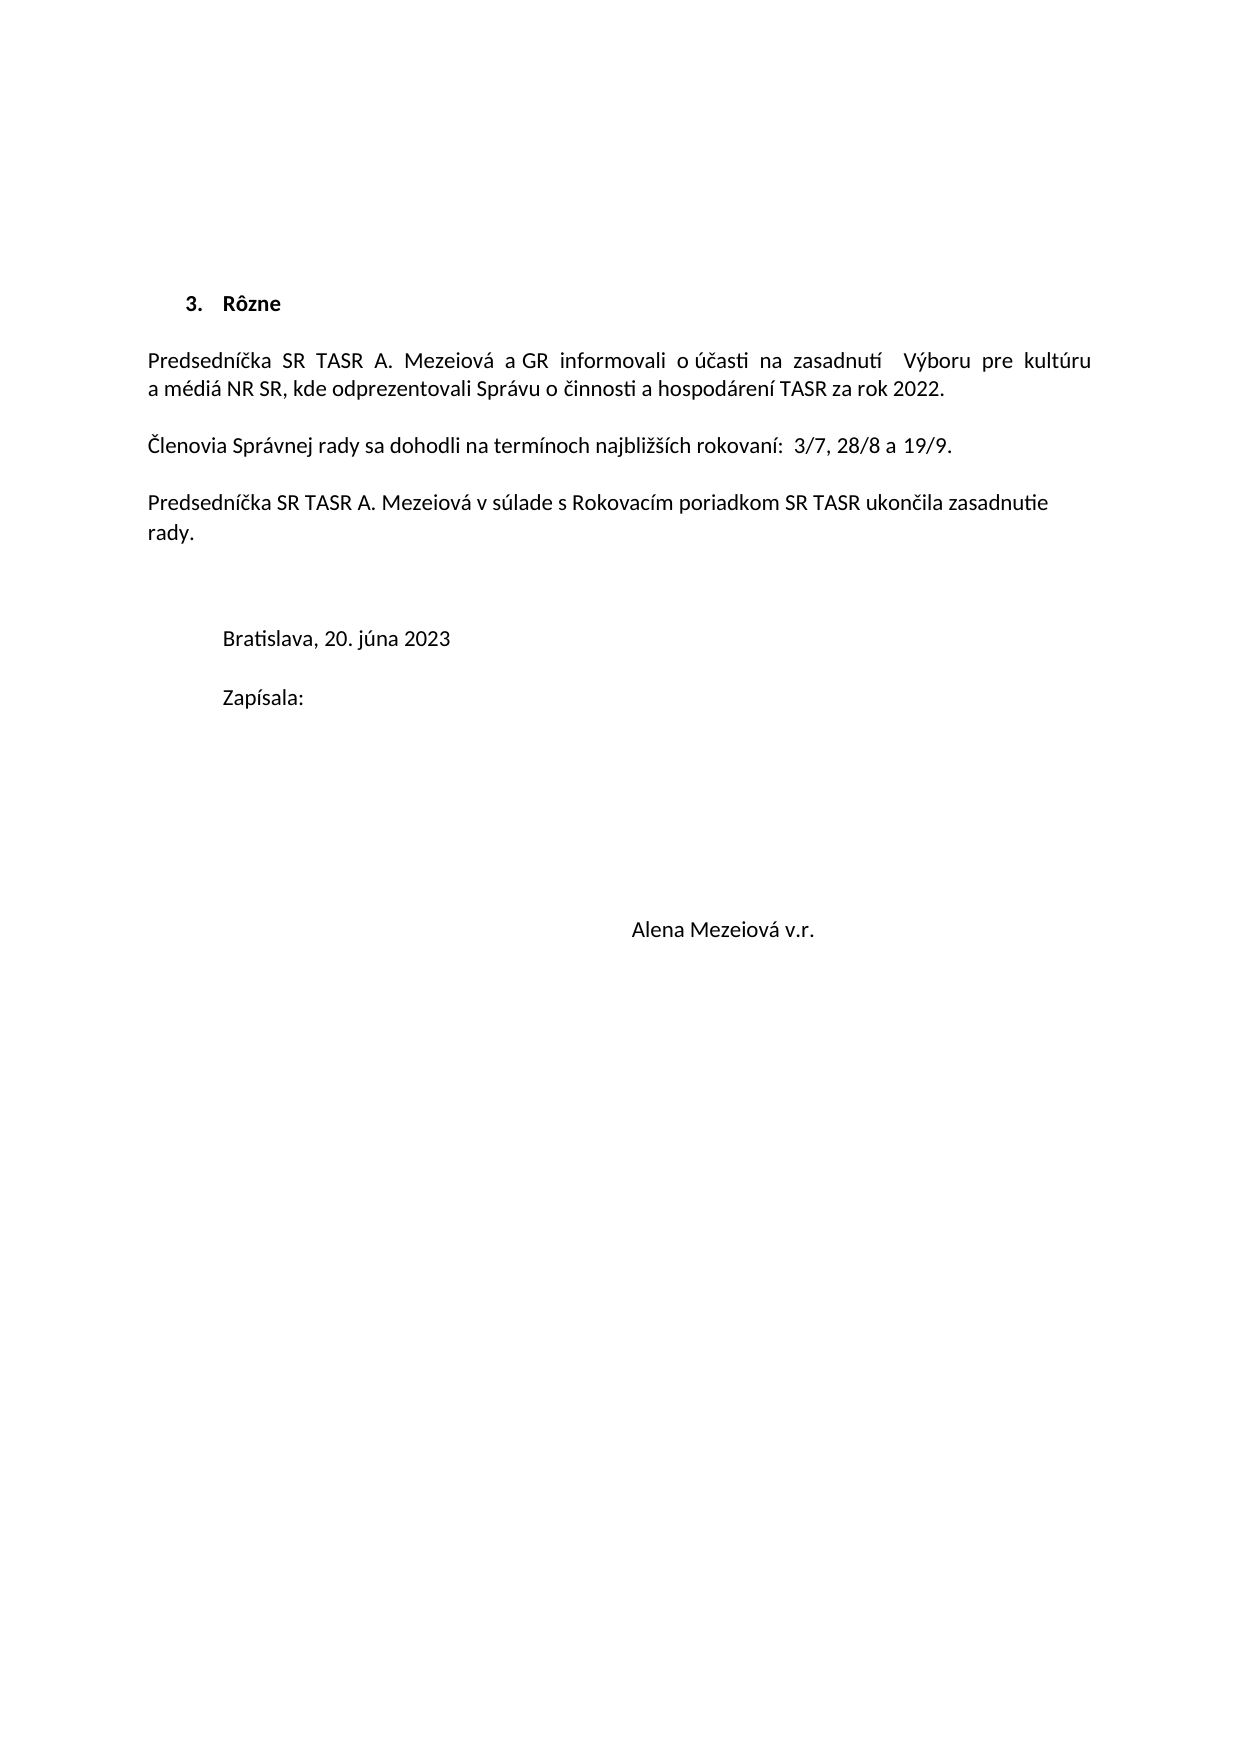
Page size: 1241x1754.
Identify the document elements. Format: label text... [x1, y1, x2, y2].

text Členovia Správnej rady sa dohodli na termínoch najbližších rokovaní: 3/7, 28/8 a 19/9. [148, 431, 1093, 459]
list Rôzne [185, 289, 1093, 317]
text Alena Mezeiová v.r. [148, 915, 1093, 943]
list Bratislava, 20. júna 2023 [223, 624, 1093, 652]
list Zapísala: [223, 683, 1093, 711]
text Predsedníčka SR TASR A. Mezeiová a GR informovali o účasti na zasadnutí Výboru pre kultúru a médiá NR SR, kde odprezentovali Správu o činnosti a hospodárení TASR za rok 2022. [148, 346, 1093, 402]
text Predsedníčka SR TASR A. Mezeiová v súlade s Rokovacím poriadkom SR TASR ukončila zasadnutie rady. [148, 488, 1093, 546]
